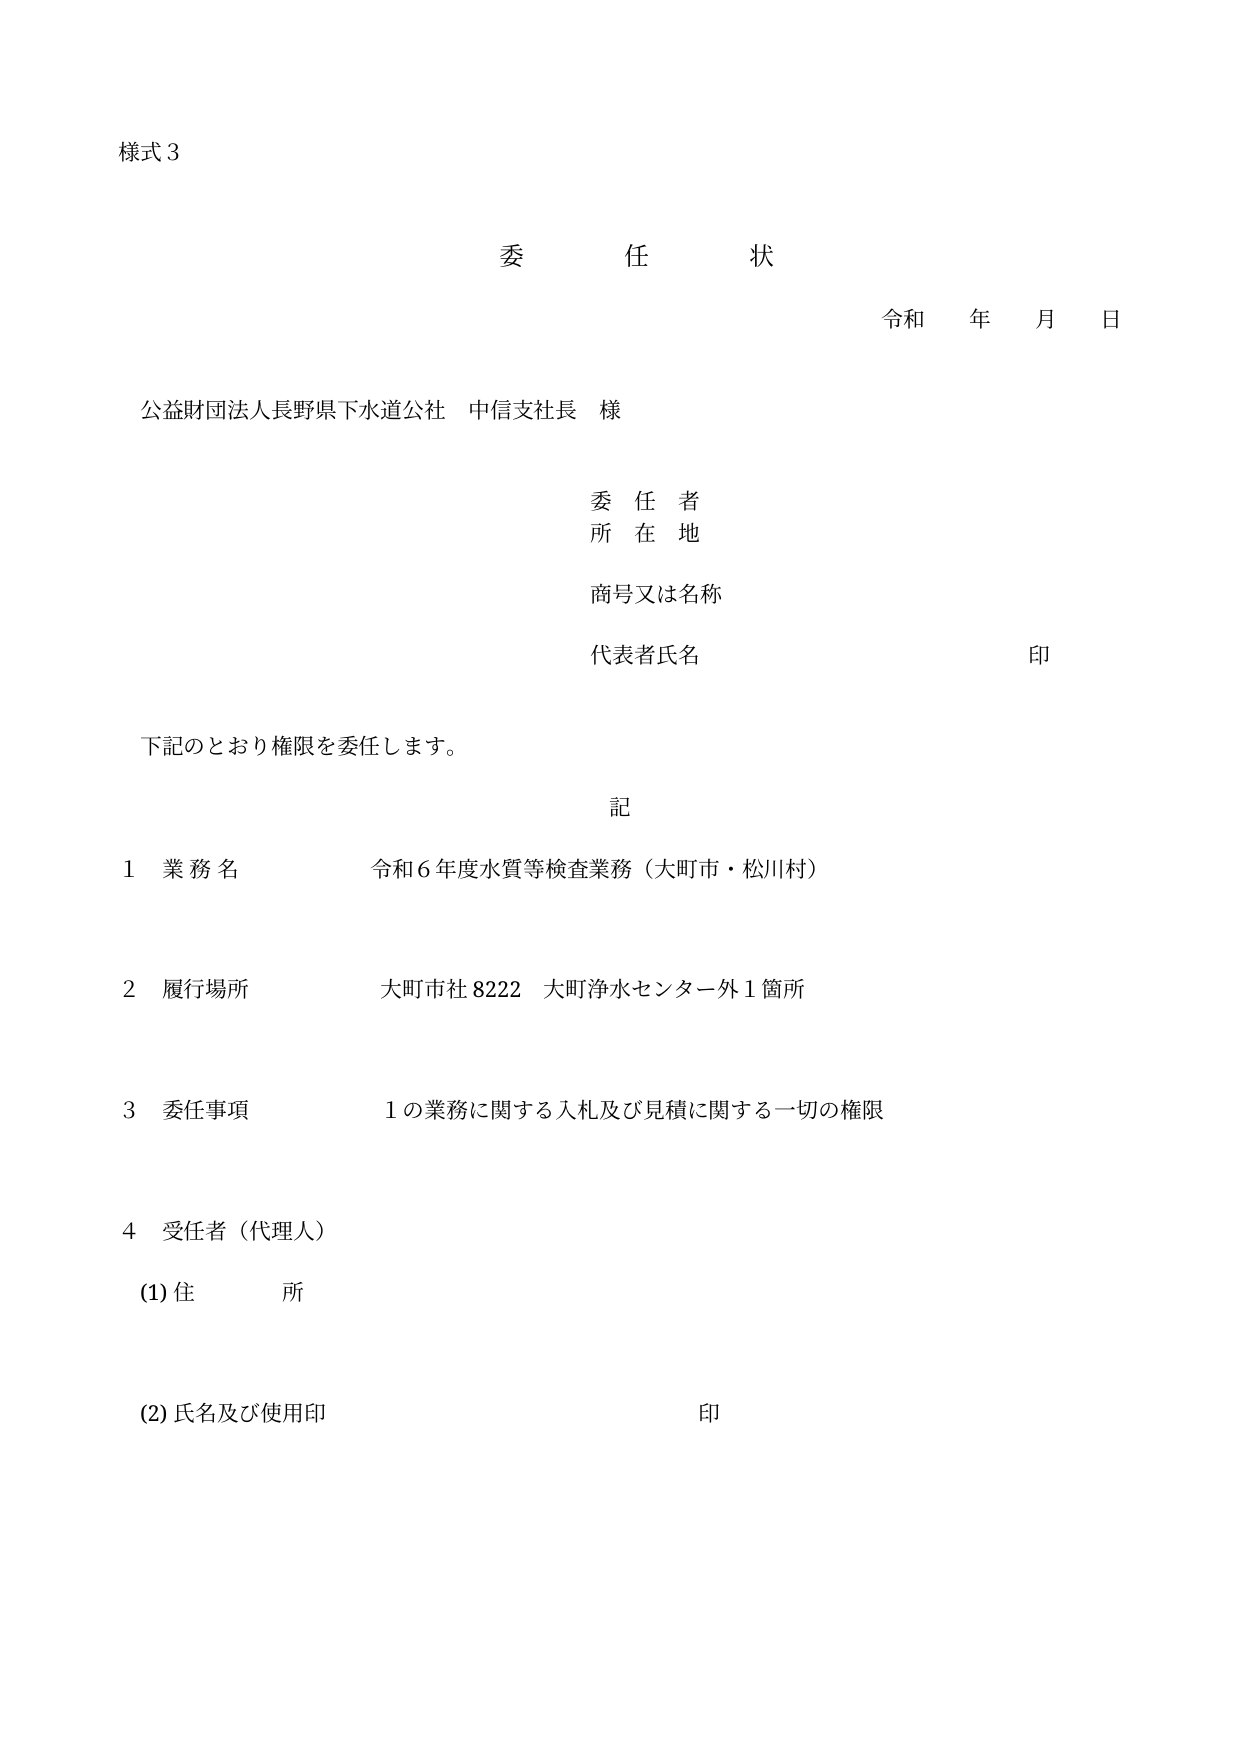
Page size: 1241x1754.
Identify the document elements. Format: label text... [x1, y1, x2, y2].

subtitle 記 [118, 791, 1122, 822]
text ２ 履行場所 大町市社8222 大町浄水センター外１箇所 [118, 973, 1168, 1004]
text 委 任 者 [118, 484, 1122, 516]
text 委 任 状 [129, 236, 1122, 272]
text (1) 住 所 [118, 1276, 1168, 1307]
text (2) 氏名及び使用印 印 [118, 1397, 1168, 1428]
text 商号又は名称 [118, 577, 1122, 608]
text 下記のとおり権限を委任します。 [118, 729, 1122, 761]
text 公益財団法人長野県下水道公社 中信支社長 様 [118, 393, 1122, 425]
text 代表者氏名 印 [118, 638, 1122, 670]
text ３ 委任事項 １の業務に関する入札及び見積に関する一切の権限 [118, 1093, 1168, 1125]
text ４ 受任者（代理人） [118, 1214, 1168, 1246]
text 様式３ [118, 132, 1122, 169]
text １ 業 務 名 令和６年度水質等検査業務（大町市・松川村） [118, 852, 1168, 883]
text 令和 年 月 日 [118, 302, 1122, 334]
text 所 在 地 [118, 516, 1122, 547]
